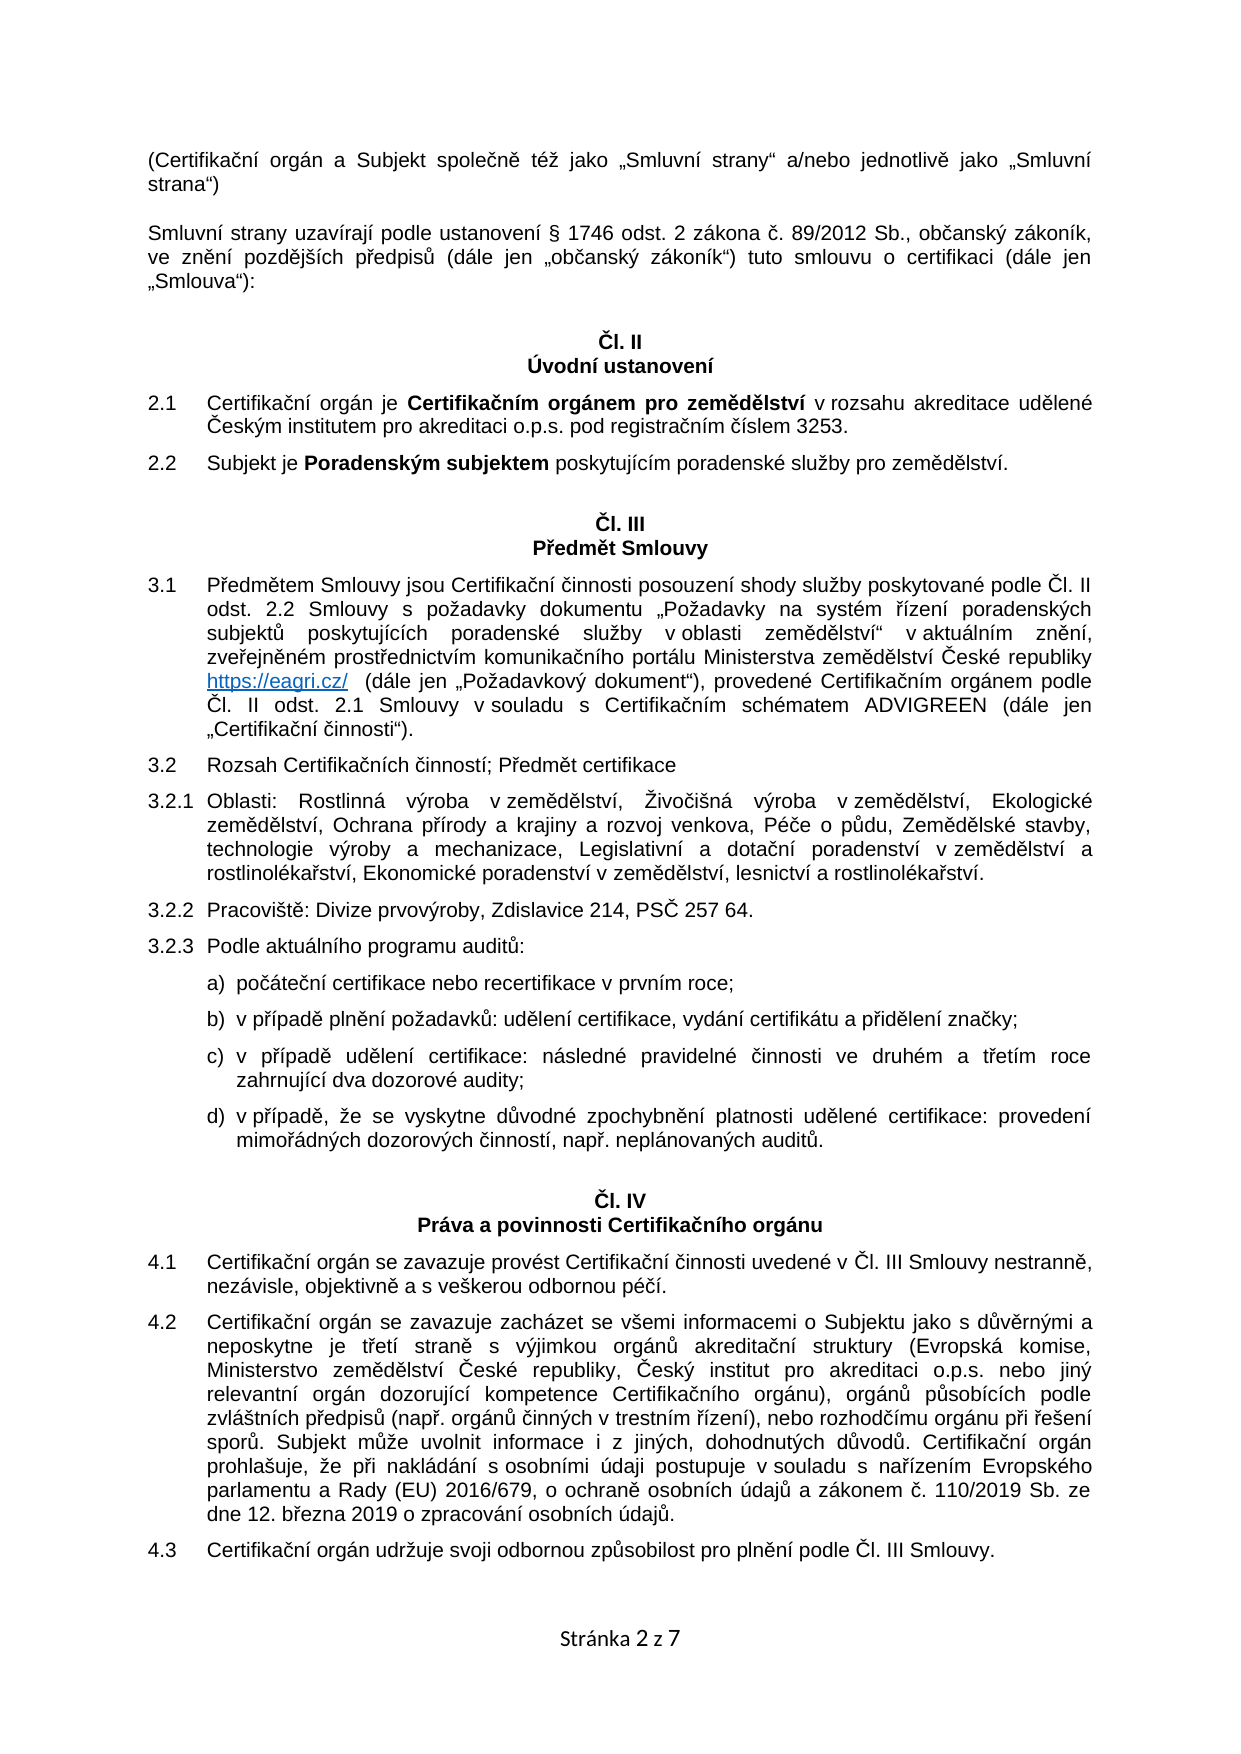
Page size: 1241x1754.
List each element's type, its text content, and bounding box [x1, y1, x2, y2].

text 4.2 Certifikační orgán se zavazuje zacházet se všemi informacemi o Subjektu jako s důvěrnými a neposkytne je třetí straně s výjimkou orgánů akreditační struktury (Evropská komise, Ministerstvo zemědělství České republiky, Český institut pro akreditaci o.p.s. nebo jiný relevantní orgán dozorující kompetence Certifikačního orgánu), orgánů působících podle zvláštních předpisů (např. orgánů činných v trestním řízení), nebo rozhodčímu orgánu při řešení sporů. Subjekt může uvolnit informace i z jiných, dohodnutých důvodů. Certifikační orgán prohlašuje, že při nakládání s osobními údaji postupuje v souladu s nařízením Evropského parlamentu a Rady (EU) 2016/679, o ochraně osobních údajů a zákonem č. 110/2019 Sb. ze dne 12. března 2019 o zpracování osobních údajů. [148, 1310, 1093, 1526]
text Smluvní strany uzavírají podle ustanovení § 1746 odst. 2 zákona č. 89/2012 Sb., občanský zákoník, ve znění pozdějších předpisů (dále jen „občanský zákoník“) tuto smlouvu o certifikaci (dále jen „Smlouva“): [148, 221, 1093, 292]
text d) v případě, že se vyskytne důvodné zpochybnění platnosti udělené certifikace: provedení mimořádných dozorových činností, např. neplánovaných auditů. [207, 1104, 1093, 1152]
text 2.2 Subjekt je Poradenským subjektem poskytujícím poradenské služby pro zemědělství. [148, 451, 1093, 475]
text 3.2.3 Podle aktuálního programu auditů: [148, 934, 1093, 958]
text b) v případě plnění požadavků: udělení certifikace, vydání certifikátu a přidělení značky; [207, 1007, 1093, 1031]
text 4.1 Certifikační orgán se zavazuje provést Certifikační činnosti uvedené v Čl. III Smlouvy nestranně, nezávisle, objektivně a s veškerou odbornou péčí. [148, 1250, 1093, 1298]
text 4.3 Certifikační orgán udržuje svoji odbornou způsobilost pro plnění podle Čl. III Smlouvy. [148, 1538, 1093, 1562]
text 2.1 Certifikační orgán je Certifikačním orgánem pro zemědělství v rozsahu akreditace udělené Českým institutem pro akreditaci o.p.s. pod registračním číslem 3253. [148, 390, 1093, 438]
text 3.2 Rozsah Certifikačních činností; Předmět certifikace [148, 753, 1093, 777]
text Čl. II [148, 330, 1093, 354]
text 3.2.2 Pracoviště: Divize prvovýroby, Zdislavice 214, PSČ 257 64. [148, 898, 1093, 922]
text 3.2.1 Oblasti: Rostlinná výroba v zemědělství, Živočišná výroba v zemědělství, Ekologické zemědělství, Ochrana přírody a krajiny a rozvoj venkova, Péče o půdu, Zemědělské stavby, technologie výroby a mechanizace, Legislativní a dotační poradenství v zemědělství a rostlinolékařství, Ekonomické poradenství v zemědělství, lesnictví a rostlinolékařství. [148, 789, 1093, 885]
text Čl. III [148, 512, 1093, 536]
text (Certifikační orgán a Subjekt společně též jako „Smluvní strany“ a/nebo jednotlivě jako „Smluvní strana“) [148, 148, 1093, 196]
text a) počáteční certifikace nebo recertifikace v prvním roce; [207, 971, 1093, 994]
text Práva a povinnosti Certifikačního orgánu [148, 1213, 1093, 1237]
text Úvodní ustanovení [148, 354, 1093, 378]
text Předmět Smlouvy [148, 536, 1093, 560]
text c) v případě udělení certifikace: následné pravidelné činnosti ve druhém a třetím roce zahrnující dva dozorové audity; [207, 1043, 1093, 1091]
text 3.1 Předmětem Smlouvy jsou Certifikační činnosti posouzení shody služby poskytované podle Čl. II odst. 2.2 Smlouvy s požadavky dokumentu „Požadavky na systém řízení poradenských subjektů poskytujících poradenské služby v oblasti zemědělství“ v aktuálním znění, zveřejněném prostřednictvím komunikačního portálu Ministerstva zemědělství České republiky https://eagri.cz/ (dále jen „Požadavkový dokument“), provedené Certifikačním orgánem podle Čl. II odst. 2.1 Smlouvy v souladu s Certifikačním schématem ADVIGREEN (dále jen „Certifikační činnosti“). [148, 573, 1093, 740]
text Čl. IV [148, 1189, 1093, 1213]
